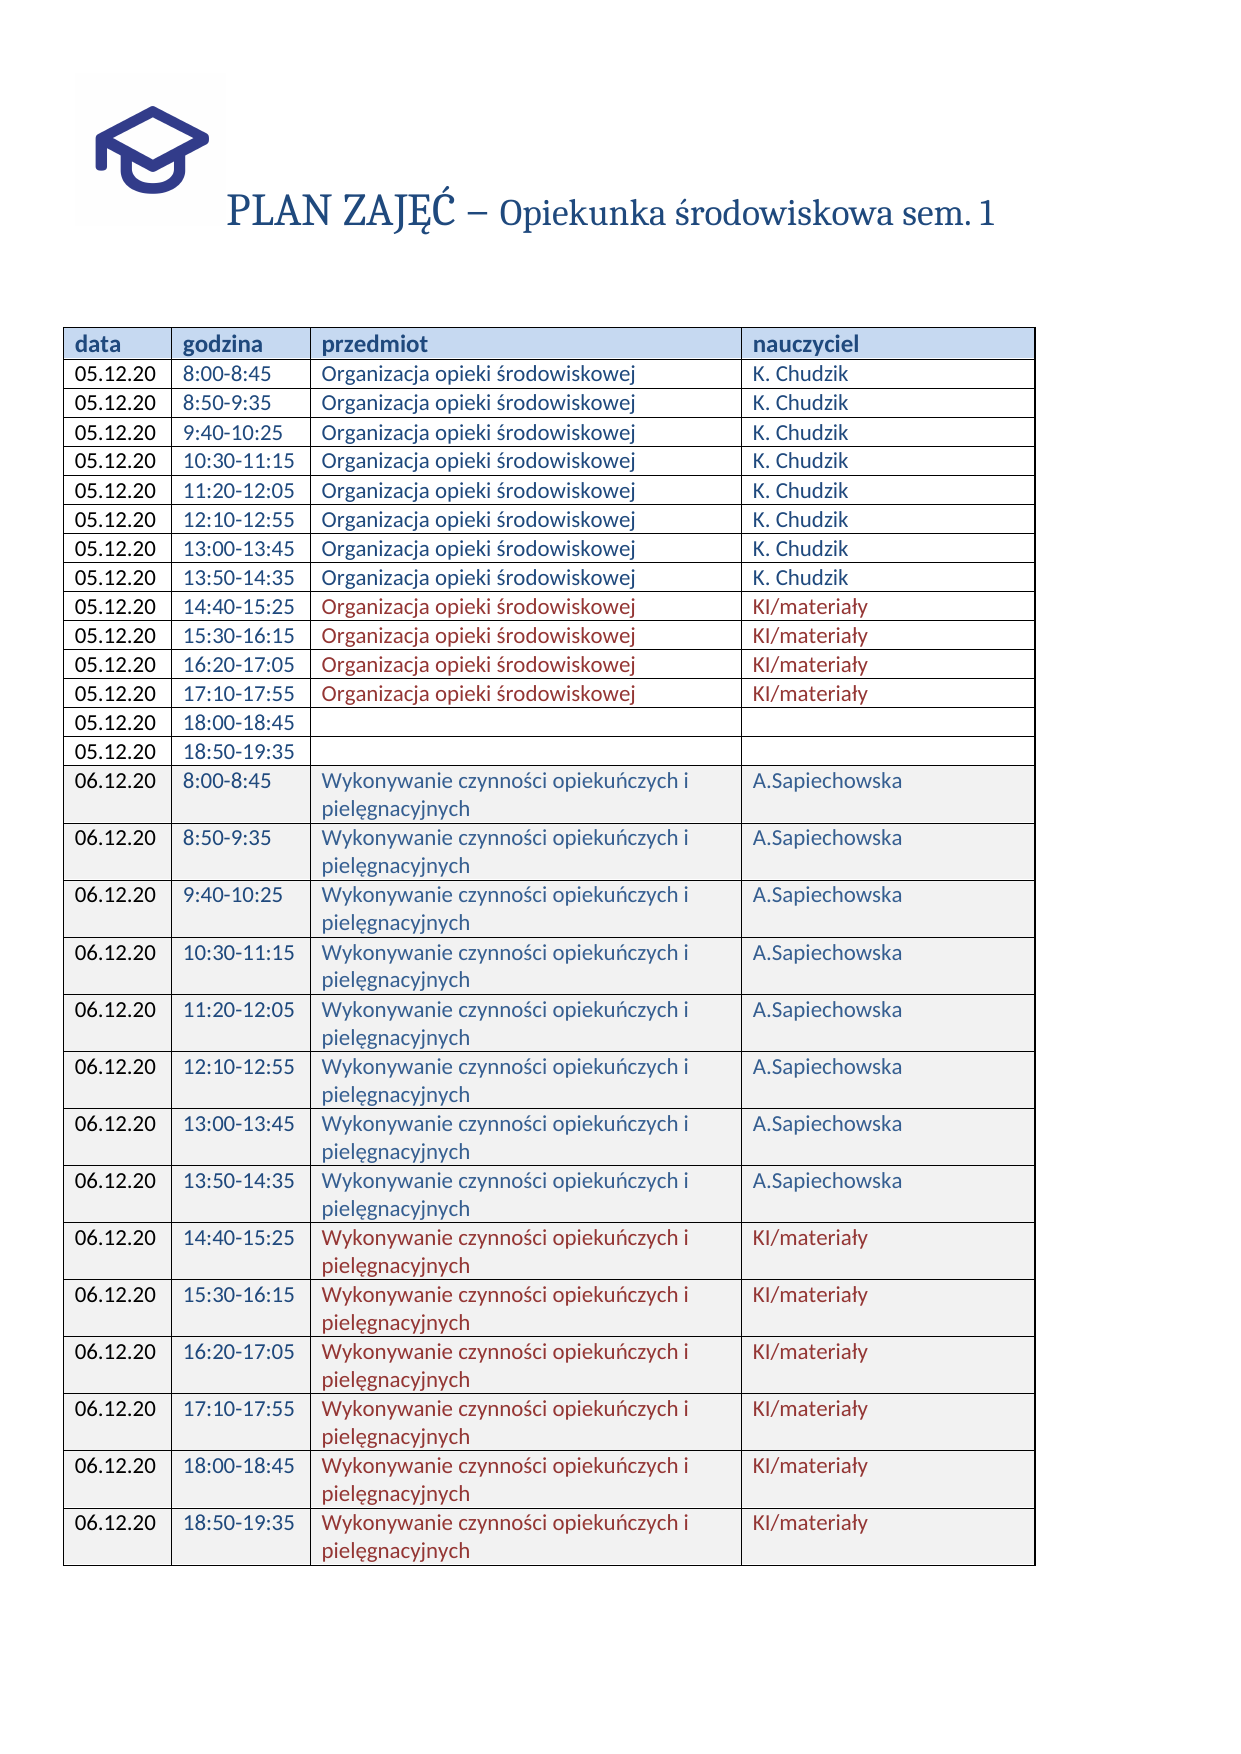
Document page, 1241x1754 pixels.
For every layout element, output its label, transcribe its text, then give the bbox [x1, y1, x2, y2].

table_cell KI/materiały [742, 1394, 1034, 1450]
table_cell Organizacja opieki środowiskowej [311, 360, 741, 387]
table_cell Wykonywanie czynności opiekuńczych i pielęgnacyjnych [311, 881, 741, 937]
table_cell 05.12.20 [64, 563, 171, 591]
table_cell 06.12.20 [64, 1280, 171, 1336]
table_cell Wykonywanie czynności opiekuńczych i pielęgnacyjnych [311, 1509, 741, 1564]
table_cell 06.12.20 [64, 938, 171, 994]
table_cell Organizacja opieki środowiskowej [311, 679, 741, 707]
table_cell A.Sapiechowska [742, 766, 1034, 822]
table_cell 17:10-17:55 [172, 1394, 310, 1450]
table_cell Wykonywanie czynności opiekuńczych i pielęgnacyjnych [311, 938, 741, 994]
table_cell 12:10-12:55 [172, 1052, 310, 1108]
table_cell Wykonywanie czynności opiekuńczych i pielęgnacyjnych [311, 1166, 741, 1222]
table_cell A.Sapiechowska [742, 824, 1034, 879]
table_cell 05.12.20 [64, 679, 171, 707]
table_cell A.Sapiechowska [742, 881, 1034, 937]
table_header data [64, 328, 171, 358]
table_cell 15:30-16:15 [172, 1280, 310, 1336]
table_cell 05.12.20 [64, 621, 171, 649]
table_cell 05.12.20 [64, 592, 171, 620]
table_cell Organizacja opieki środowiskowej [311, 534, 741, 562]
table_cell A.Sapiechowska [742, 995, 1034, 1051]
table_cell 05.12.20 [64, 447, 171, 475]
table_cell 06.12.20 [64, 824, 171, 879]
table_cell KI/materiały [742, 1509, 1034, 1564]
table_cell [311, 708, 741, 736]
table_cell 05.12.20 [64, 708, 171, 736]
table_cell Organizacja opieki środowiskowej [311, 389, 741, 417]
table_cell Wykonywanie czynności opiekuńczych i pielęgnacyjnych [311, 1280, 741, 1336]
table_cell 9:40-10:25 [172, 881, 310, 937]
table_cell KI/materiały [742, 679, 1034, 707]
table_cell A.Sapiechowska [742, 1052, 1034, 1108]
table_cell Organizacja opieki środowiskowej [311, 650, 741, 678]
table_cell 05.12.20 [64, 389, 171, 417]
table_cell 18:50-19:35 [172, 1509, 310, 1564]
table_cell Wykonywanie czynności opiekuńczych i pielęgnacyjnych [311, 995, 741, 1051]
table_cell 8:50-9:35 [172, 389, 310, 417]
table_header godzina [172, 328, 310, 358]
table_cell 12:10-12:55 [172, 505, 310, 533]
table_cell 9:40-10:25 [172, 418, 310, 446]
table_cell Wykonywanie czynności opiekuńczych i pielęgnacyjnych [311, 824, 741, 879]
table_cell 16:20-17:05 [172, 650, 310, 678]
table_cell 06.12.20 [64, 995, 171, 1051]
table_cell 05.12.20 [64, 534, 171, 562]
table_cell 05.12.20 [64, 650, 171, 678]
table_cell 05.12.20 [64, 476, 171, 504]
table_cell Wykonywanie czynności opiekuńczych i pielęgnacyjnych [311, 766, 741, 822]
table_cell Organizacja opieki środowiskowej [311, 418, 741, 446]
table_cell 16:20-17:05 [172, 1337, 310, 1393]
table_cell Organizacja opieki środowiskowej [311, 621, 741, 649]
table_header przedmiot [311, 328, 741, 358]
table_cell 18:50-19:35 [172, 737, 310, 765]
picture [75, 73, 227, 226]
table_cell Wykonywanie czynności opiekuńczych i pielęgnacyjnych [311, 1223, 741, 1279]
table_cell 8:50-9:35 [172, 824, 310, 879]
table_cell K. Chudzik [742, 505, 1034, 533]
table_cell KI/materiały [742, 1337, 1034, 1393]
table_cell K. Chudzik [742, 360, 1034, 387]
table_cell KI/materiały [742, 1280, 1034, 1336]
table_cell Organizacja opieki środowiskowej [311, 505, 741, 533]
table_cell Wykonywanie czynności opiekuńczych i pielęgnacyjnych [311, 1337, 741, 1393]
table_cell 14:40-15:25 [172, 592, 310, 620]
table_cell K. Chudzik [742, 389, 1034, 417]
table_cell A.Sapiechowska [742, 1109, 1034, 1165]
table_cell 18:00-18:45 [172, 708, 310, 736]
table_cell Wykonywanie czynności opiekuńczych i pielęgnacyjnych [311, 1451, 741, 1507]
table_cell 10:30-11:15 [172, 938, 310, 994]
table_cell 13:00-13:45 [172, 534, 310, 562]
table_cell Organizacja opieki środowiskowej [311, 592, 741, 620]
table_cell [742, 708, 1034, 736]
table_cell K. Chudzik [742, 476, 1034, 504]
table_cell [742, 737, 1034, 765]
table_cell Wykonywanie czynności opiekuńczych i pielęgnacyjnych [311, 1109, 741, 1165]
table_cell Organizacja opieki środowiskowej [311, 563, 741, 591]
table_cell 06.12.20 [64, 1223, 171, 1279]
table_cell KI/materiały [742, 650, 1034, 678]
table_cell 17:10-17:55 [172, 679, 310, 707]
table_cell 06.12.20 [64, 1052, 171, 1108]
table_cell A.Sapiechowska [742, 1166, 1034, 1222]
table_cell K. Chudzik [742, 534, 1034, 562]
table_cell [311, 737, 741, 765]
table_cell 05.12.20 [64, 418, 171, 446]
table_cell KI/materiały [742, 1223, 1034, 1279]
table_cell K. Chudzik [742, 447, 1034, 475]
table_cell K. Chudzik [742, 563, 1034, 591]
table_cell 13:00-13:45 [172, 1109, 310, 1165]
table_cell 8:00-8:45 [172, 766, 310, 822]
table_header nauczyciel [742, 328, 1034, 358]
table_cell 06.12.20 [64, 1451, 171, 1507]
table_cell KI/materiały [742, 1451, 1034, 1507]
table_cell 06.12.20 [64, 766, 171, 822]
table_cell 06.12.20 [64, 1394, 171, 1450]
table_cell Organizacja opieki środowiskowej [311, 447, 741, 475]
table_cell 06.12.20 [64, 1509, 171, 1564]
table_cell 13:50-14:35 [172, 563, 310, 591]
table_cell K. Chudzik [742, 418, 1034, 446]
table_cell Wykonywanie czynności opiekuńczych i pielęgnacyjnych [311, 1052, 741, 1108]
table_cell 05.12.20 [64, 737, 171, 765]
table_cell Wykonywanie czynności opiekuńczych i pielęgnacyjnych [311, 1394, 741, 1450]
table_cell 11:20-12:05 [172, 476, 310, 504]
table_cell 10:30-11:15 [172, 447, 310, 475]
table_cell 11:20-12:05 [172, 995, 310, 1051]
table_cell 05.12.20 [64, 505, 171, 533]
table_cell 06.12.20 [64, 881, 171, 937]
table_cell 14:40-15:25 [172, 1223, 310, 1279]
table_cell Organizacja opieki środowiskowej [311, 476, 741, 504]
table_cell KI/materiały [742, 592, 1034, 620]
table_cell 06.12.20 [64, 1166, 171, 1222]
table_cell 05.12.20 [64, 360, 171, 387]
table_cell A.Sapiechowska [742, 938, 1034, 994]
table_cell KI/materiały [742, 621, 1034, 649]
table_cell 8:00-8:45 [172, 360, 310, 387]
table_cell 18:00-18:45 [172, 1451, 310, 1507]
table_cell 06.12.20 [64, 1109, 171, 1165]
table_cell 06.12.20 [64, 1337, 171, 1393]
table_cell 13:50-14:35 [172, 1166, 310, 1222]
table_cell 15:30-16:15 [172, 621, 310, 649]
